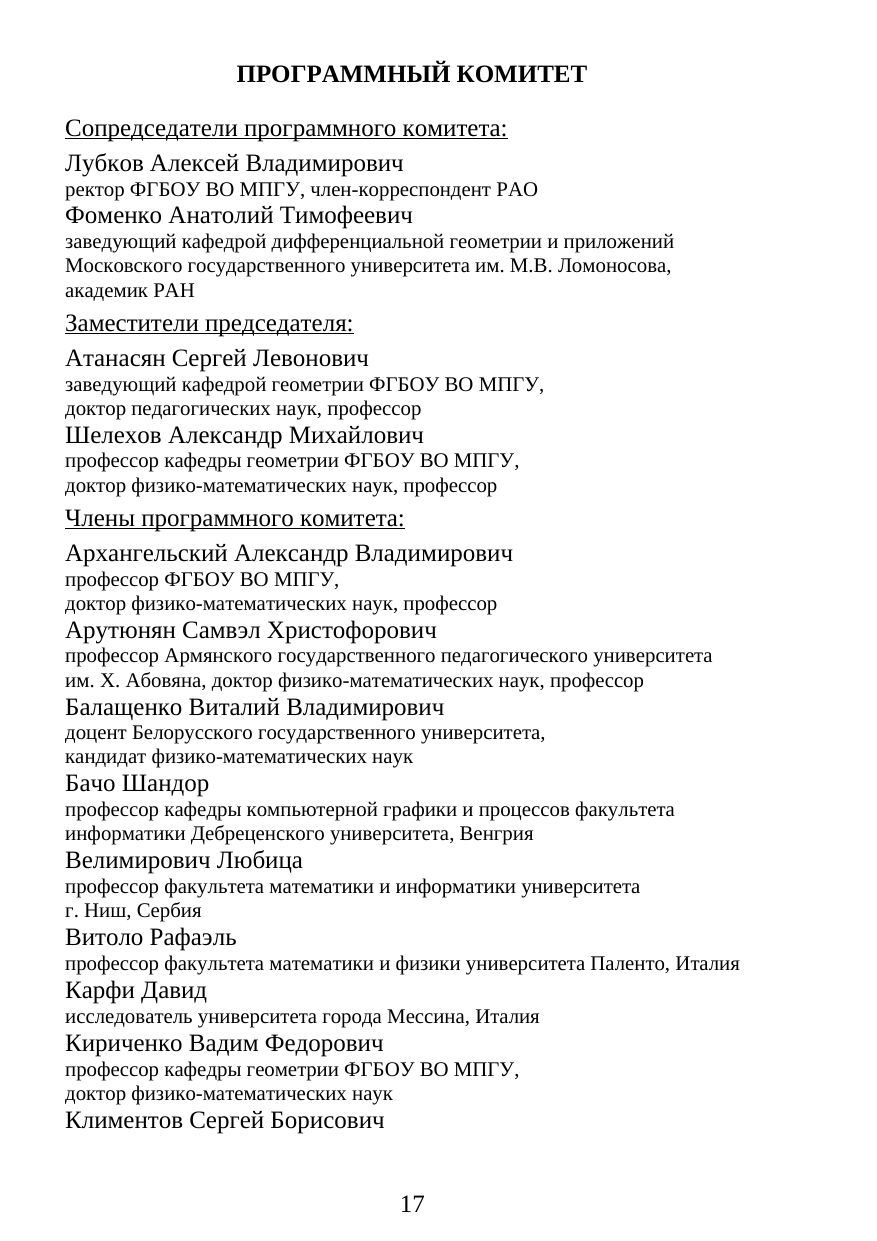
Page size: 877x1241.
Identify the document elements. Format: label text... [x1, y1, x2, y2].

text Программный комитет [65, 59, 759, 88]
text профессор ФГБОУ ВО МПГУ, доктор физико-математических наук, профессор [65, 567, 759, 615]
text профессор кафедры геометрии ФГБОУ ВО МПГУ, доктор физико-математических наук, профессор [65, 448, 759, 497]
text Карфи Давид [65, 975, 759, 1004]
text Атанасян Сергей Левонович [65, 343, 759, 372]
text профессор Армянского государственного педагогического университета им. Х. Абовяна, доктор физико-математических наук, профессор [65, 643, 759, 692]
text Балащенко Виталий Владимирович [65, 692, 759, 720]
text профессор факультета математики и информатики университета г. Ниш, Сербия [65, 874, 759, 922]
text Заместители председателя: [65, 308, 759, 337]
text Лубков Алексей Владимирович [65, 148, 759, 177]
text Витоло Рафаэль [65, 922, 759, 951]
text Велимирович Любица [65, 845, 759, 874]
text исследователь университета города Мессина, Италия [65, 1004, 759, 1028]
text Фоменко Анатолий Тимофеевич [65, 201, 759, 229]
text ректор ФГБОУ ВО МПГУ, член-корреспондент РАО [65, 177, 759, 201]
text Климентов Сергей Борисович [65, 1105, 759, 1133]
text доцент Белорусского государственного университета, кандидат физико-математических наук [65, 720, 759, 768]
text профессор кафедры геометрии ФГБОУ ВО МПГУ, доктор физико-математических наук [65, 1057, 759, 1105]
text Бачо Шандор [65, 768, 759, 797]
text профессор кафедры компьютерной графики и процессов факультета информатики Дебреценского университета, Венгрия [65, 797, 759, 845]
text Шелехов Александр Михайлович [65, 420, 759, 448]
text Архангельский Александр Владимирович [65, 538, 759, 567]
text Члены программного комитета: [65, 503, 759, 532]
text Арутюнян Самвэл Христофорович [65, 615, 759, 643]
text Сопредседатели программного комитета: [65, 113, 759, 142]
text заведующий кафедрой дифференциальной геометрии и приложений Московского государственного университета им. М.В. Ломоносова, академик РАН [65, 229, 759, 302]
text Кириченко Вадим Федорович [65, 1028, 759, 1057]
text заведующий кафедрой геометрии ФГБОУ ВО МПГУ, доктор педагогических наук, профессор [65, 372, 759, 420]
text профессор факультета математики и физики университета Паленто, Италия [65, 951, 759, 975]
